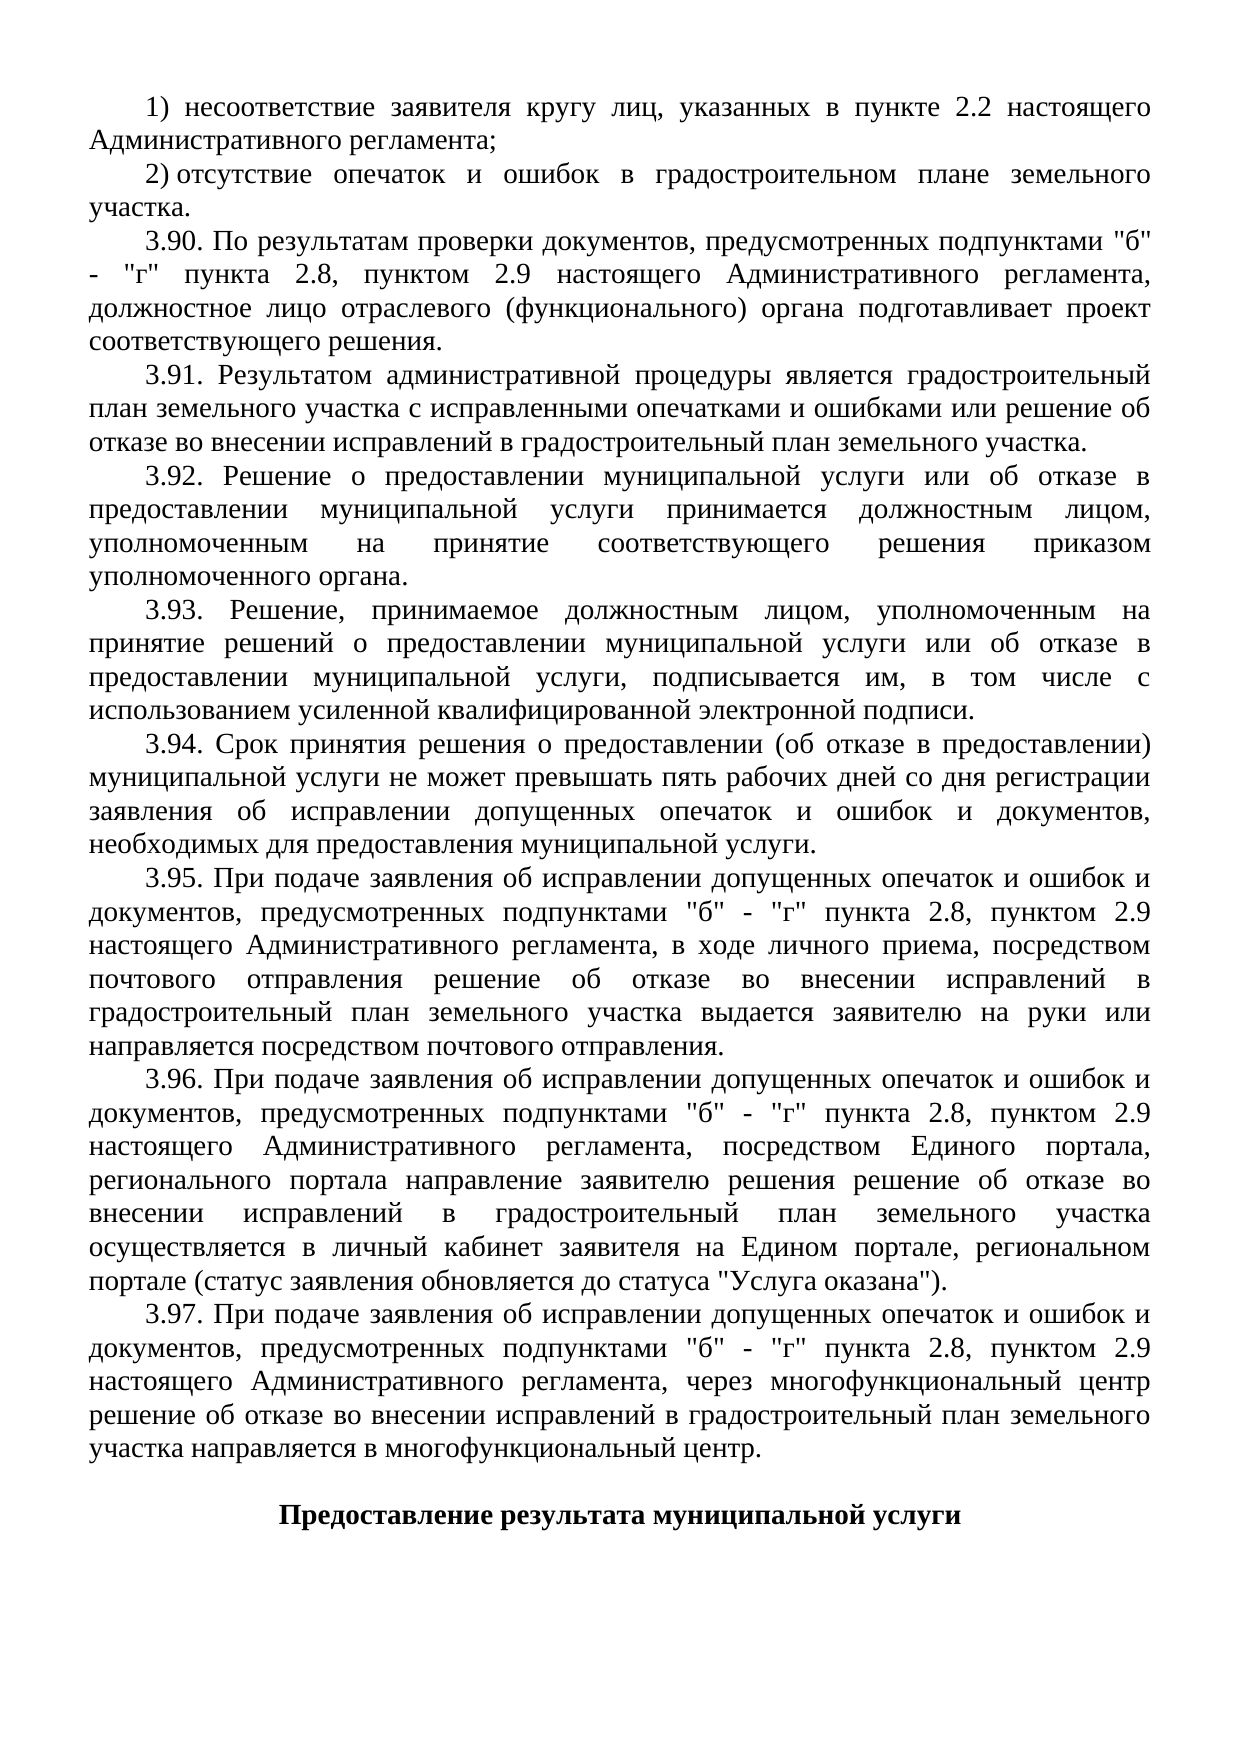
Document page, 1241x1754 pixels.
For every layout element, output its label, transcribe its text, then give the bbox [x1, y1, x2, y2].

text 3.96. При подаче заявления об исправлении допущенных опечаток и ошибок и документов, предусмотренных подпунктами "б" - "г" пункта 2.8, пунктом 2.9 настоящего Административного регламента, посредством Единого портала, регионального портала направление заявителю решения решение об отказе во внесении исправлений в градостроительный план земельного участка осуществляется в личный кабинет заявителя на Едином портале, региональном портале (статус заявления обновляется до статуса "Услуга оказана"). [89, 1061, 1152, 1296]
text 3.93. Решение, принимаемое должностным лицом, уполномоченным на принятие решений о предоставлении муниципальной услуги или об отказе в предоставлении муниципальной услуги, подписывается им, в том числе с использованием усиленной квалифицированной электронной подписи. [89, 592, 1152, 726]
text 3.97. При подаче заявления об исправлении допущенных опечаток и ошибок и документов, предусмотренных подпунктами "б" - "г" пункта 2.8, пунктом 2.9 настоящего Административного регламента, через многофункциональный центр решение об отказе во внесении исправлений в градостроительный план земельного участка направляется в многофункциональный центр. [89, 1296, 1152, 1464]
text 3.92. Решение о предоставлении муниципальной услуги или об отказе в предоставлении муниципальной услуги принимается должностным лицом, уполномоченным на принятие соответствующего решения приказом уполномоченного органа. [89, 458, 1152, 592]
text 2) отсутствие опечаток и ошибок в градостроительном плане земельного участка. [89, 156, 1152, 223]
text 3.95. При подаче заявления об исправлении допущенных опечаток и ошибок и документов, предусмотренных подпунктами "б" - "г" пункта 2.8, пунктом 2.9 настоящего Административного регламента, в ходе личного приема, посредством почтового отправления решение об отказе во внесении исправлений в градостроительный план земельного участка выдается заявителю на руки или направляется посредством почтового отправления. [89, 860, 1152, 1061]
text Предоставление результата муниципальной услуги [89, 1497, 1152, 1531]
text 3.94. Срок принятия решения о предоставлении (об отказе в предоставлении) муниципальной услуги не может превышать пять рабочих дней со дня регистрации заявления об исправлении допущенных опечаток и ошибок и документов, необходимых для предоставления муниципальной услуги. [89, 726, 1152, 860]
text 3.90. По результатам проверки документов, предусмотренных подпунктами "б" - "г" пункта 2.8, пунктом 2.9 настоящего Административного регламента, должностное лицо отраслевого (функционального) органа подготавливает проект соответствующего решения. [89, 223, 1152, 357]
text 1) несоответствие заявителя кругу лиц, указанных в пункте 2.2 настоящего Административного регламента; [89, 89, 1152, 156]
text 3.91. Результатом административной процедуры является градостроительный план земельного участка с исправленными опечатками и ошибками или решение об отказе во внесении исправлений в градостроительный план земельного участка. [89, 357, 1152, 458]
